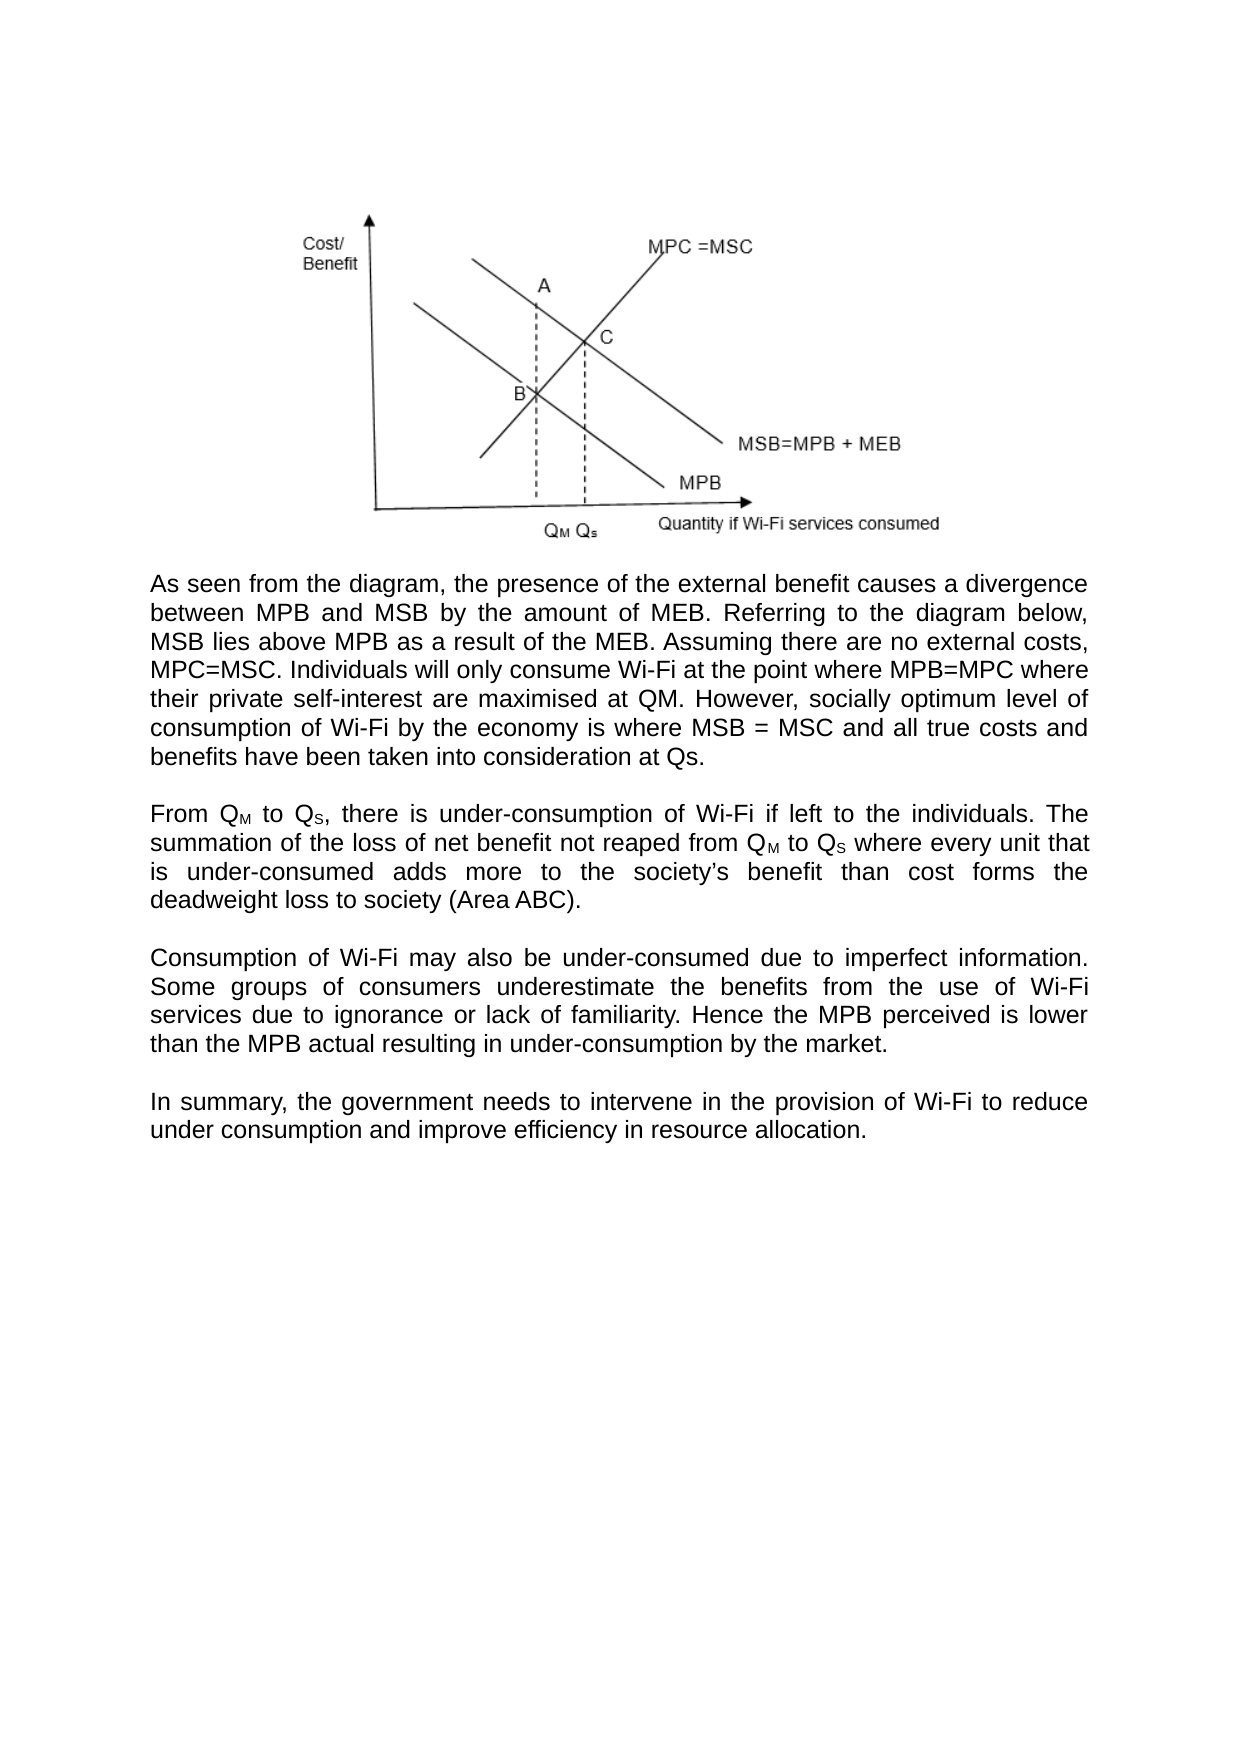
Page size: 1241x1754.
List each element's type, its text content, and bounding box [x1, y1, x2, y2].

text Consumption of Wi-Fi may also be under-consumed due to imperfect information. Some groups of consumers underestimate the benefits from the use of Wi-Fi services due to ignorance or lack of familiarity. Hence the MPB perceived is lower than the MPB actual resulting in under-consumption by the market. [150, 943, 1090, 1058]
text In summary, the government needs to intervene in the provision of Wi-Fi to reduce under consumption and improve efficiency in resource allocation. [150, 1086, 1090, 1144]
picture [271, 207, 970, 541]
text From QM to QS, there is under-consumption of Wi-Fi if left to the individuals. The summation of the loss of net benefit not reaped from QM to QS where every unit that is under-consumed adds more to the society’s benefit than cost forms the deadweight loss to society (Area ABC). [150, 799, 1090, 914]
text As seen from the diagram, the presence of the external benefit causes a divergence between MPB and MSB by the amount of MEB. Referring to the diagram below, MSB lies above MPB as a result of the MEB. Assuming there are no external costs, MPC=MSC. Individuals will only consume Wi-Fi at the point where MPB=MPC where their private self-interest are maximised at QM. However, socially optimum level of consumption of Wi-Fi by the economy is where MSB = MSC and all true costs and benefits have been taken into consideration at Qs. [150, 569, 1090, 770]
